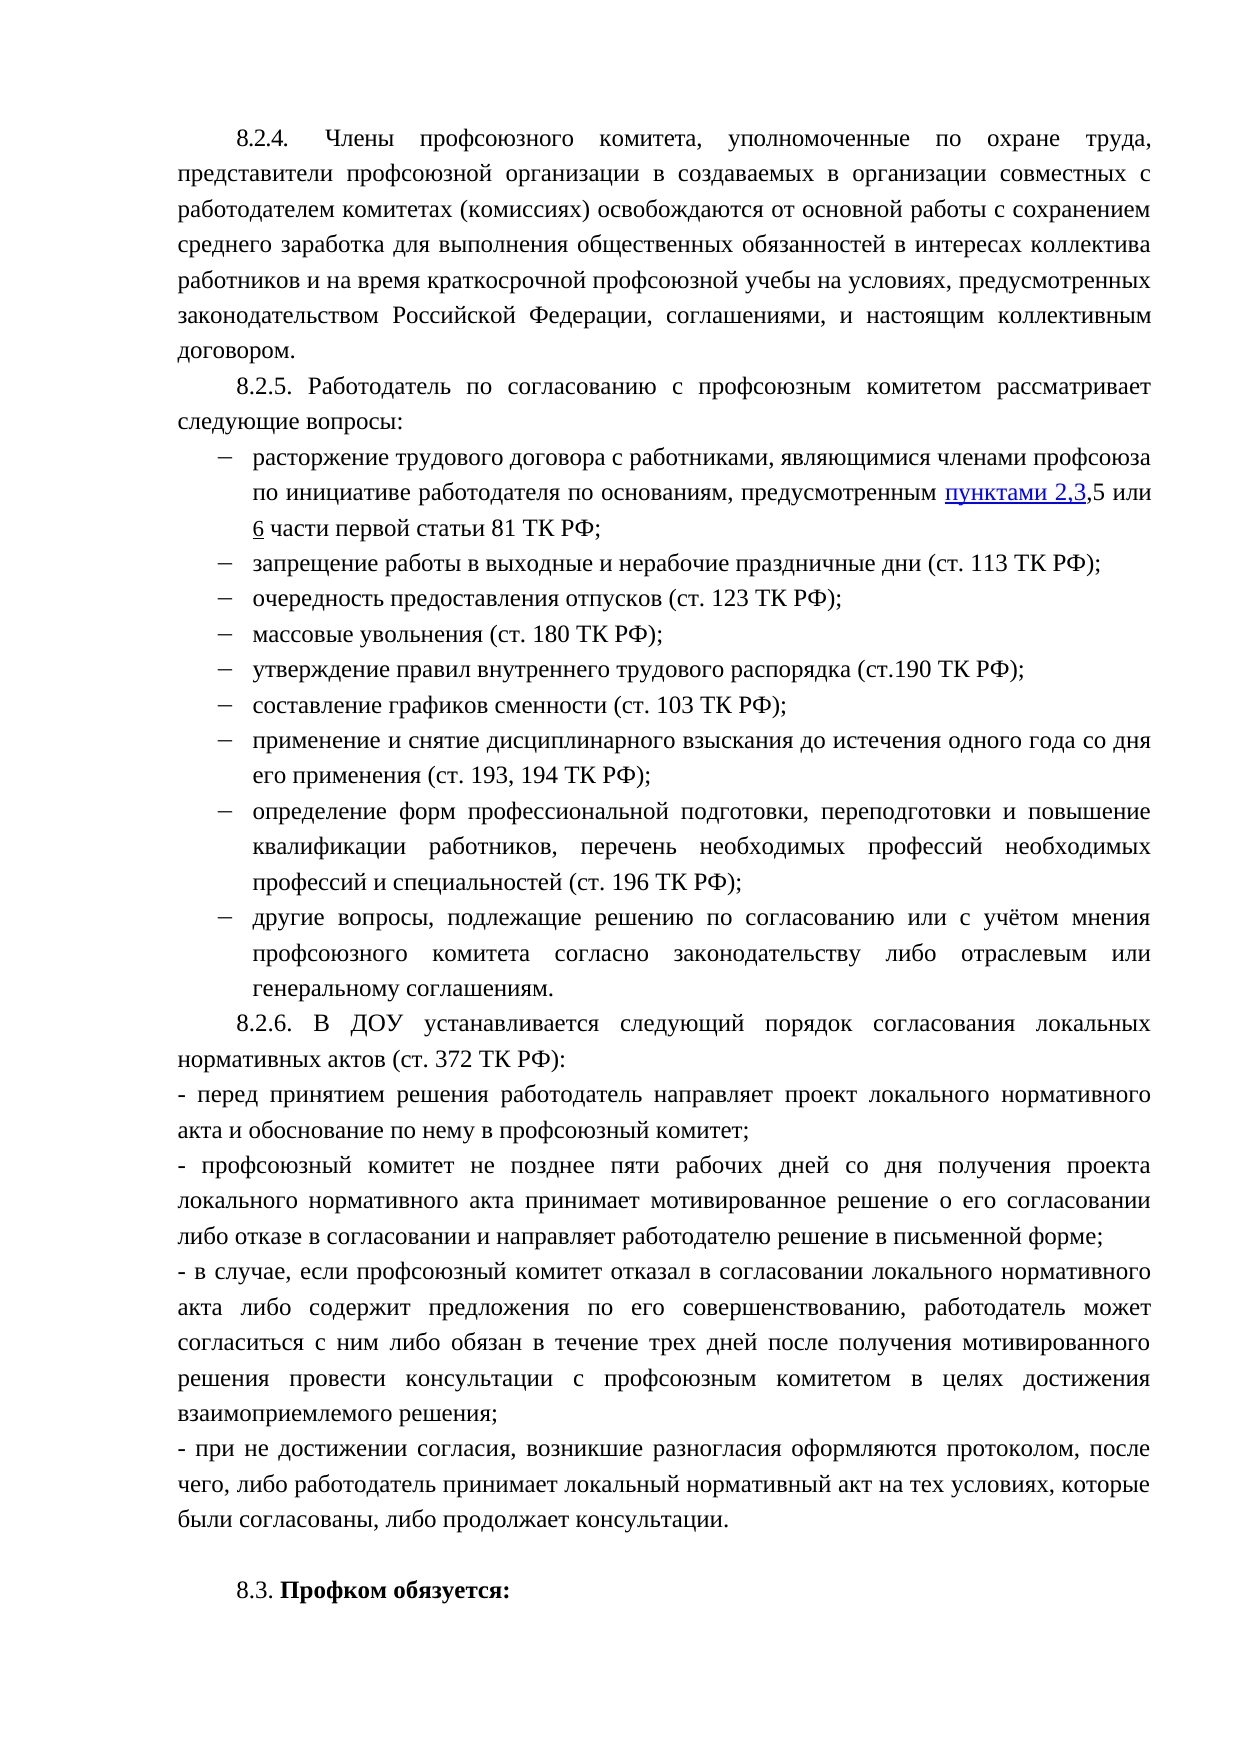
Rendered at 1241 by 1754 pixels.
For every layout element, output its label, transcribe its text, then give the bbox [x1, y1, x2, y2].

list определение форм профессиональной подготовки, переподготовки и повышение квалификации работников, перечень необходимых профессий необходимых профессий и специальностей (ст. 196 ТК РФ); [215, 791, 1152, 897]
list очередность предоставления отпусков (ст. 123 ТК РФ); [215, 578, 1152, 614]
text - при не достижении согласия, возникшие разногласия оформляются протоколом, после чего, либо работодатель принимает локальный нормативный акт на тех условиях, которые были согласованы, либо продолжает консультации. [177, 1428, 1152, 1535]
list применение и снятие дисциплинарного взыскания до истечения одного года со дня его применения (ст. 193, 194 ТК РФ); [215, 720, 1152, 791]
list утверждение правил внутреннего трудового распорядка (ст.190 ТК РФ); [215, 649, 1152, 685]
list массовые увольнения (ст. 180 ТК РФ); [215, 614, 1152, 649]
text 8.2.5. Работодатель по согласованию с профсоюзным комитетом рассматривает следующие вопросы: [177, 366, 1152, 437]
list расторжение трудового договора с работниками, являющимися членами профсоюза по инициативе работодателя по основаниям, предусмотренным пунктами 2,3,5 или 6 части первой статьи 81 ТК РФ; [215, 437, 1152, 543]
list другие вопросы, подлежащие решению по согласованию или с учётом мнения профсоюзного комитета согласно законодательству либо отраслевым или генеральному соглашениям. [215, 897, 1152, 1003]
list запрещение работы в выходные и нерабочие праздничные дни (ст. 113 ТК РФ); [215, 543, 1152, 578]
text 8.2.6. В ДОУ устанавливается следующий порядок согласования локальных нормативных актов (ст. 372 ТК РФ): [177, 1003, 1152, 1074]
text 8.2.4. Члены профсоюзного комитета, уполномоченные по охране труда, представители профсоюзной организации в создаваемых в организации совместных с работодателем комитетах (комиссиях) освобождаются от основной работы с сохранением среднего заработка для выполнения общественных обязанностей в интересах коллектива работников и на время краткосрочной профсоюзной учебы на условиях, предусмотренных законодательством Российской Федерации, соглашениями, и настоящим коллективным договором. [177, 118, 1152, 366]
text - перед принятием решения работодатель направляет проект локального нормативного акта и обоснование по нему в профсоюзный комитет; [177, 1074, 1152, 1145]
text - в случае, если профсоюзный комитет отказал в согласовании локального нормативного акта либо содержит предложения по его совершенствованию, работодатель может согласиться с ним либо обязан в течение трех дней после получения мотивированного решения провести консультации с профсоюзным комитетом в целях достижения взаимоприемлемого решения; [177, 1251, 1152, 1428]
list составление графиков сменности (ст. 103 ТК РФ); [215, 685, 1152, 720]
text 8.3. Профком обязуется: [177, 1570, 1152, 1606]
text - профсоюзный комитет не позднее пяти рабочих дней со дня получения проекта локального нормативного акта принимает мотивированное решение о его согласовании либо отказе в согласовании и направляет работодателю решение в письменной форме; [177, 1145, 1152, 1251]
